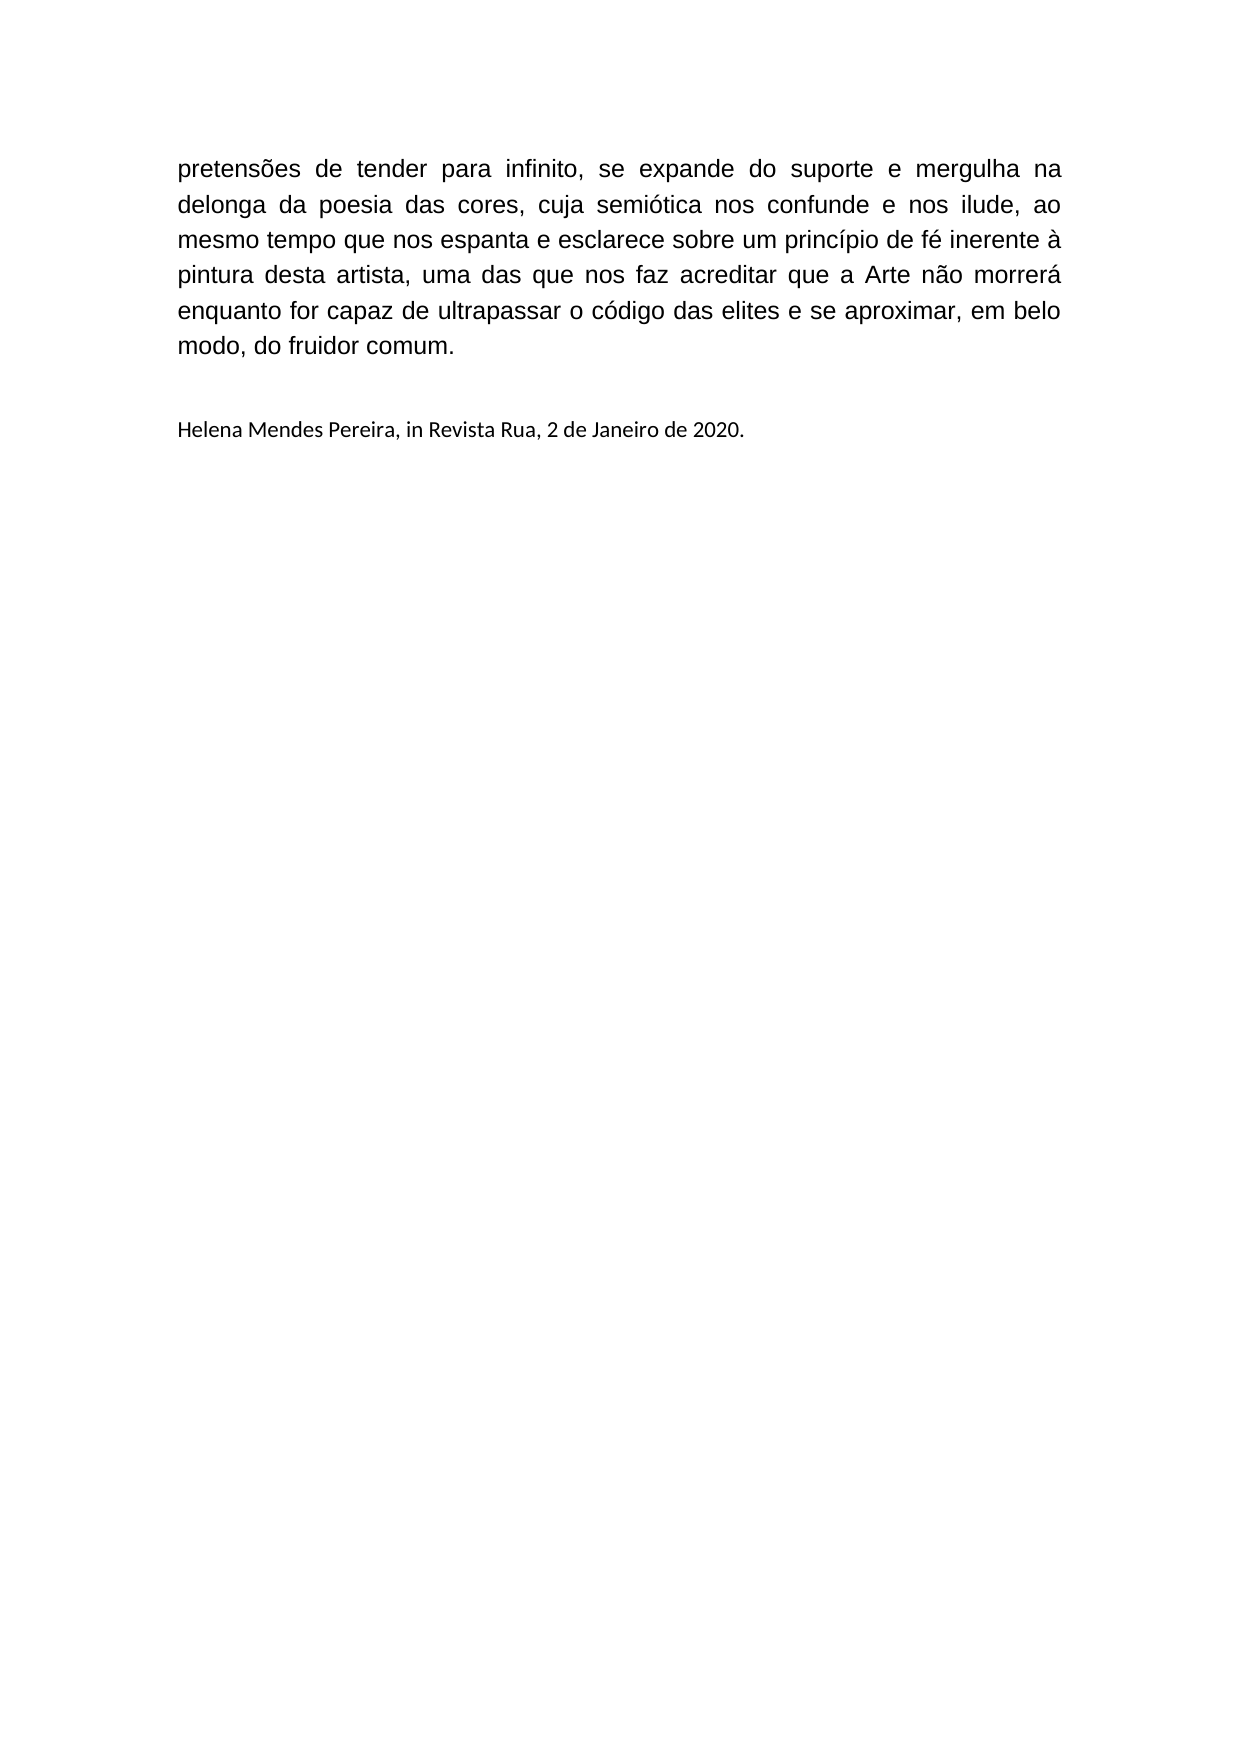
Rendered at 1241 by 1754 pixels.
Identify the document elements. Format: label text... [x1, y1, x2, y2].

text Helena Mendes Pereira, in Revista Rua, 2 de Janeiro de 2020. [177, 415, 1063, 443]
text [177, 148, 1063, 360]
